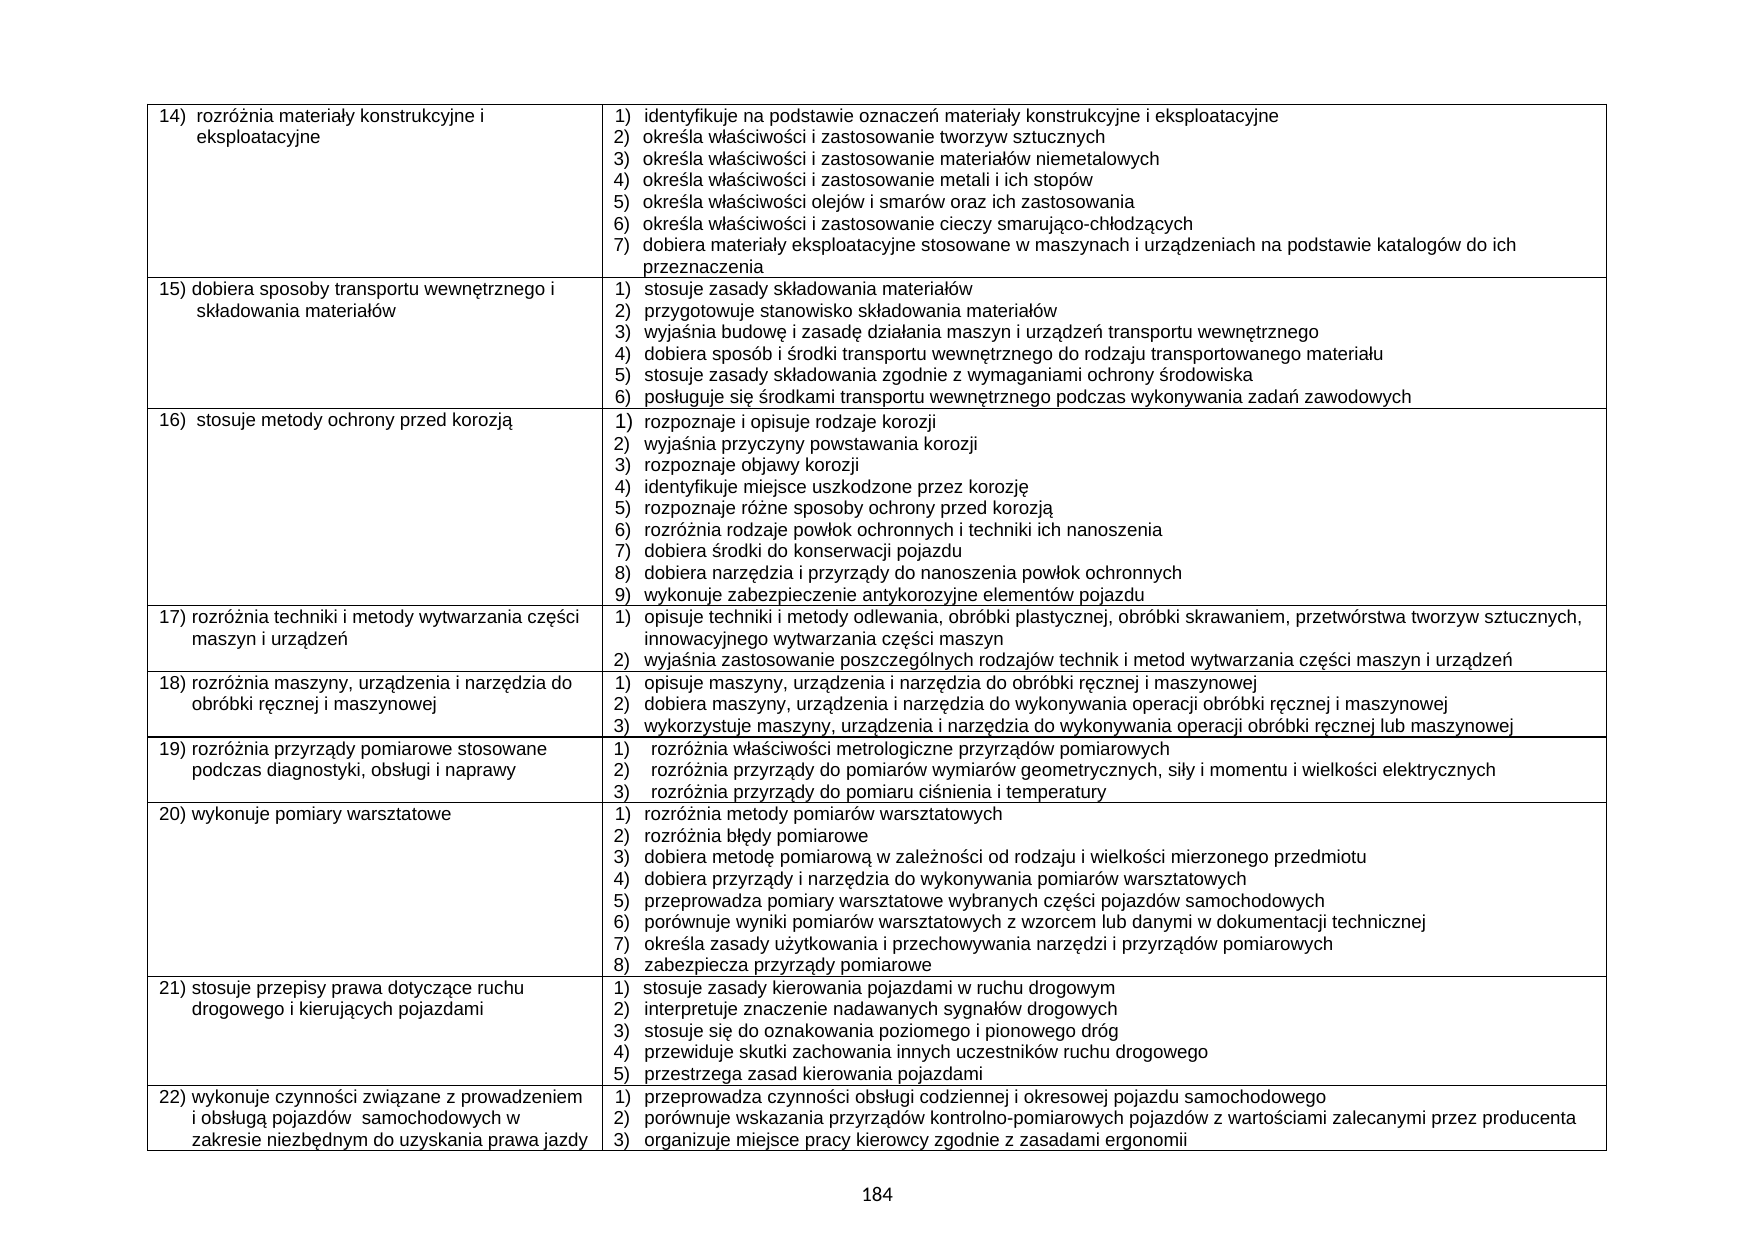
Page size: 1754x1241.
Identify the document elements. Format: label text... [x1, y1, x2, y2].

table_cell stosuje przepisy prawa dotyczące ruchu drogowego i kierujących pojazdami [148, 977, 602, 1084]
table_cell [603, 1086, 1606, 1150]
table_cell rozróżnia metody pomiarów warsztatowych rozróżnia błędy pomiarowe dobiera metodę pomiarową w zależności od rodzaju i wielkości mierzonego przedmiotu dobiera przyrządy i narzędzia do wykonywania pomiarów warsztatowych przeprowadza pomiary warsztatowe wybranych części pojazdów samochodowych porównuje wyniki pomiarów warsztatowych z wzorcem lub danymi w dokumentacji technicznej określa zasady użytkowania i przechowywania narzędzi i przyrządów pomiarowych zabezpiecza przyrządy pomiarowe [603, 803, 1606, 976]
table_cell identyfikuje na podstawie oznaczeń materiały konstrukcyjne i eksploatacyjne określa właściwości i zastosowanie tworzyw sztucznych określa właściwości i zastosowanie materiałów niemetalowych określa właściwości i zastosowanie metali i ich stopów określa właściwości olejów i smarów oraz ich zastosowania określa właściwości i zastosowanie cieczy smarująco-chłodzących dobiera materiały eksploatacyjne stosowane w maszynach i urządzeniach na podstawie katalogów do ich przeznaczenia [603, 105, 1606, 277]
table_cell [148, 1086, 602, 1150]
table_cell rozróżnia materiały konstrukcyjne i eksploatacyjne [148, 105, 602, 277]
table_cell opisuje techniki i metody odlewania, obróbki plastycznej, obróbki skrawaniem, przetwórstwa tworzyw sztucznych, innowacyjnego wytwarzania części maszyn wyjaśnia zastosowanie poszczególnych rodzajów technik i metod wytwarzania części maszyn i urządzeń [603, 606, 1606, 671]
table_cell wykonuje pomiary warsztatowe [148, 803, 602, 976]
table_cell stosuje zasady kierowania pojazdami w ruchu drogowym interpretuje znaczenie nadawanych sygnałów drogowych stosuje się do oznakowania poziomego i pionowego dróg przewiduje skutki zachowania innych uczestników ruchu drogowego przestrzega zasad kierowania pojazdami [603, 977, 1606, 1084]
table_cell opisuje maszyny, urządzenia i narzędzia do obróbki ręcznej i maszynowej dobiera maszyny, urządzenia i narzędzia do wykonywania operacji obróbki ręcznej i maszynowej wykorzystuje maszyny, urządzenia i narzędzia do wykonywania operacji obróbki ręcznej lub maszynowej [603, 672, 1606, 736]
table_cell rozróżnia maszyny, urządzenia i narzędzia do obróbki ręcznej i maszynowej [148, 672, 602, 736]
table_cell stosuje zasady składowania materiałów przygotowuje stanowisko składowania materiałów wyjaśnia budowę i zasadę działania maszyn i urządzeń transportu wewnętrznego dobiera sposób i środki transportu wewnętrznego do rodzaju transportowanego materiału stosuje zasady składowania zgodnie z wymaganiami ochrony środowiska posługuje się środkami transportu wewnętrznego podczas wykonywania zadań zawodowych [603, 278, 1606, 407]
table_cell stosuje metody ochrony przed korozją [148, 409, 602, 605]
table_cell rozróżnia techniki i metody wytwarzania części maszyn i urządzeń [148, 606, 602, 671]
table_cell dobiera sposoby transportu wewnętrznego i składowania materiałów [148, 278, 602, 407]
table_cell rozróżnia przyrządy pomiarowe stosowane podczas diagnostyki, obsługi i naprawy [148, 738, 602, 802]
table_cell rozróżnia właściwości metrologiczne przyrządów pomiarowych rozróżnia przyrządy do pomiarów wymiarów geometrycznych, siły i momentu i wielkości elektrycznych rozróżnia przyrządy do pomiaru ciśnienia i temperatury [603, 738, 1606, 802]
table_cell rozpoznaje i opisuje rodzaje korozji wyjaśnia przyczyny powstawania korozji rozpoznaje objawy korozji identyfikuje miejsce uszkodzone przez korozję rozpoznaje różne sposoby ochrony przed korozją rozróżnia rodzaje powłok ochronnych i techniki ich nanoszenia dobiera środki do konserwacji pojazdu dobiera narzędzia i przyrządy do nanoszenia powłok ochronnych wykonuje zabezpieczenie antykorozyjne elementów pojazdu [603, 409, 1606, 605]
